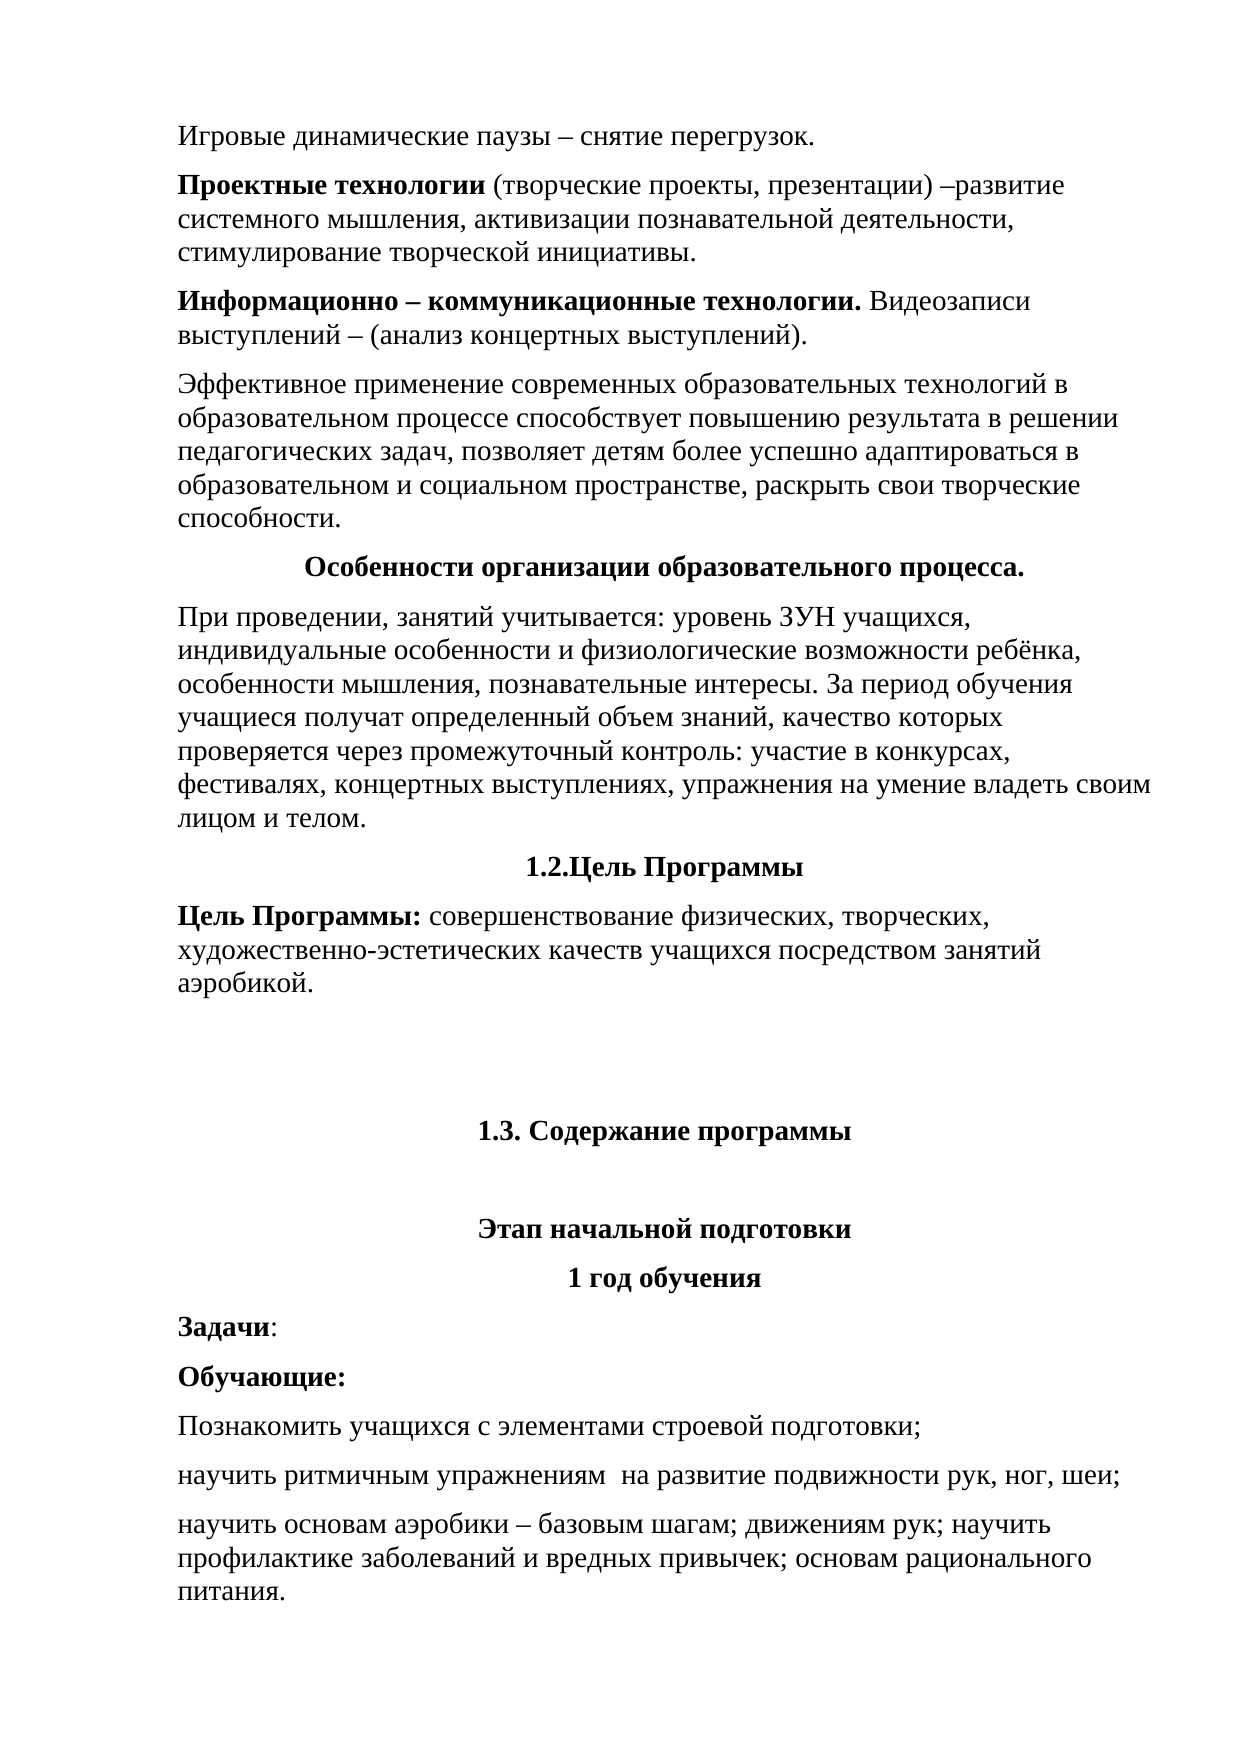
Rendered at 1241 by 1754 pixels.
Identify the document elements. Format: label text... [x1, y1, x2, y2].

text 1.2.Цель Программы [177, 849, 1152, 883]
text Задачи: [177, 1309, 1152, 1343]
text Познакомить учащихся с элементами строевой подготовки; [177, 1408, 1152, 1441]
text Этап начальной подготовки [177, 1211, 1152, 1245]
text Особенности организации образовательного процесса. [177, 549, 1152, 583]
text При проведении, занятий учитывается: уровень ЗУН учащихся, индивидуальные особенности и физиологические возможности ребёнка, особенности мышления, познавательные интересы. За период обучения учащиеся получат определенный объем знаний, качество которых проверяется через промежуточный контроль: участие в конкурсах, фестивалях, концертных выступлениях, упражнения на умение владеть своим лицом и телом. [177, 599, 1152, 833]
text Информационно – коммуникационные технологии. Видеозаписи выступлений – (анализ концертных выступлений). [177, 283, 1152, 351]
text 1 год обучения [177, 1260, 1152, 1294]
text 1.3. Содержание программы [177, 1113, 1152, 1146]
text научить основам аэробики – базовым шагам; движениям рук; научить профилактике заболеваний и вредных привычек; основам рационального питания. [177, 1506, 1152, 1607]
text Проектные технологии (творческие проекты, презентации) –развитие системного мышления, активизации познавательной деятельности, стимулирование творческой инициативы. [177, 167, 1152, 268]
text научить ритмичным упражнениям на развитие подвижности рук, ног, шеи; [177, 1457, 1152, 1491]
text Цель Программы: совершенствование физических, творческих, художественно-эстетических качеств учащихся посредством занятий аэробикой. [177, 898, 1152, 999]
text Эффективное применение современных образовательных технологий в образовательном процессе способствует повышению результата в решении педагогических задач, позволяет детям более успешно адаптироваться в образовательном и социальном пространстве, раскрыть свои творческие способности. [177, 366, 1152, 534]
text Игровые динамические паузы – снятие перегрузок. [177, 118, 1152, 152]
text Обучающие: [177, 1359, 1152, 1392]
